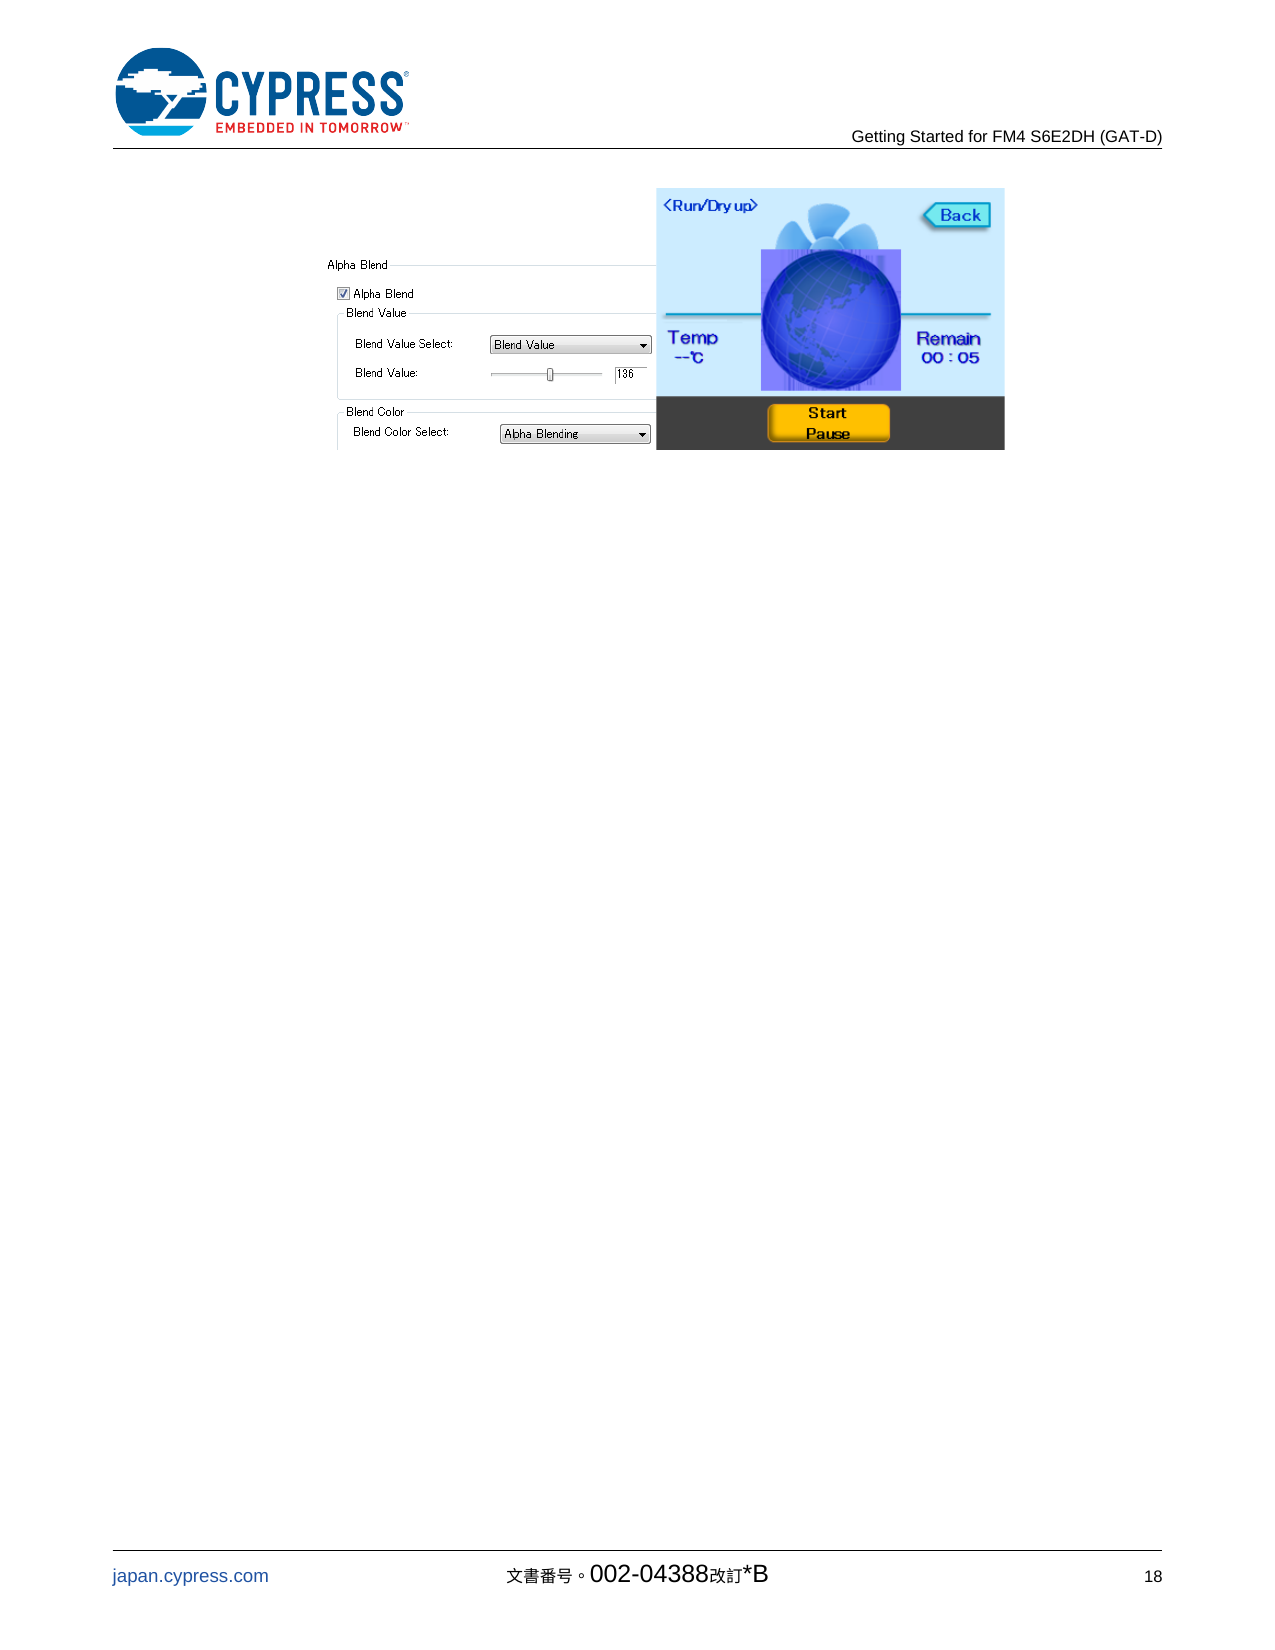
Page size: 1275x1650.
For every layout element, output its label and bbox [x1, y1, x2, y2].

picture [115, 47, 410, 136]
picture [325, 188, 1005, 450]
